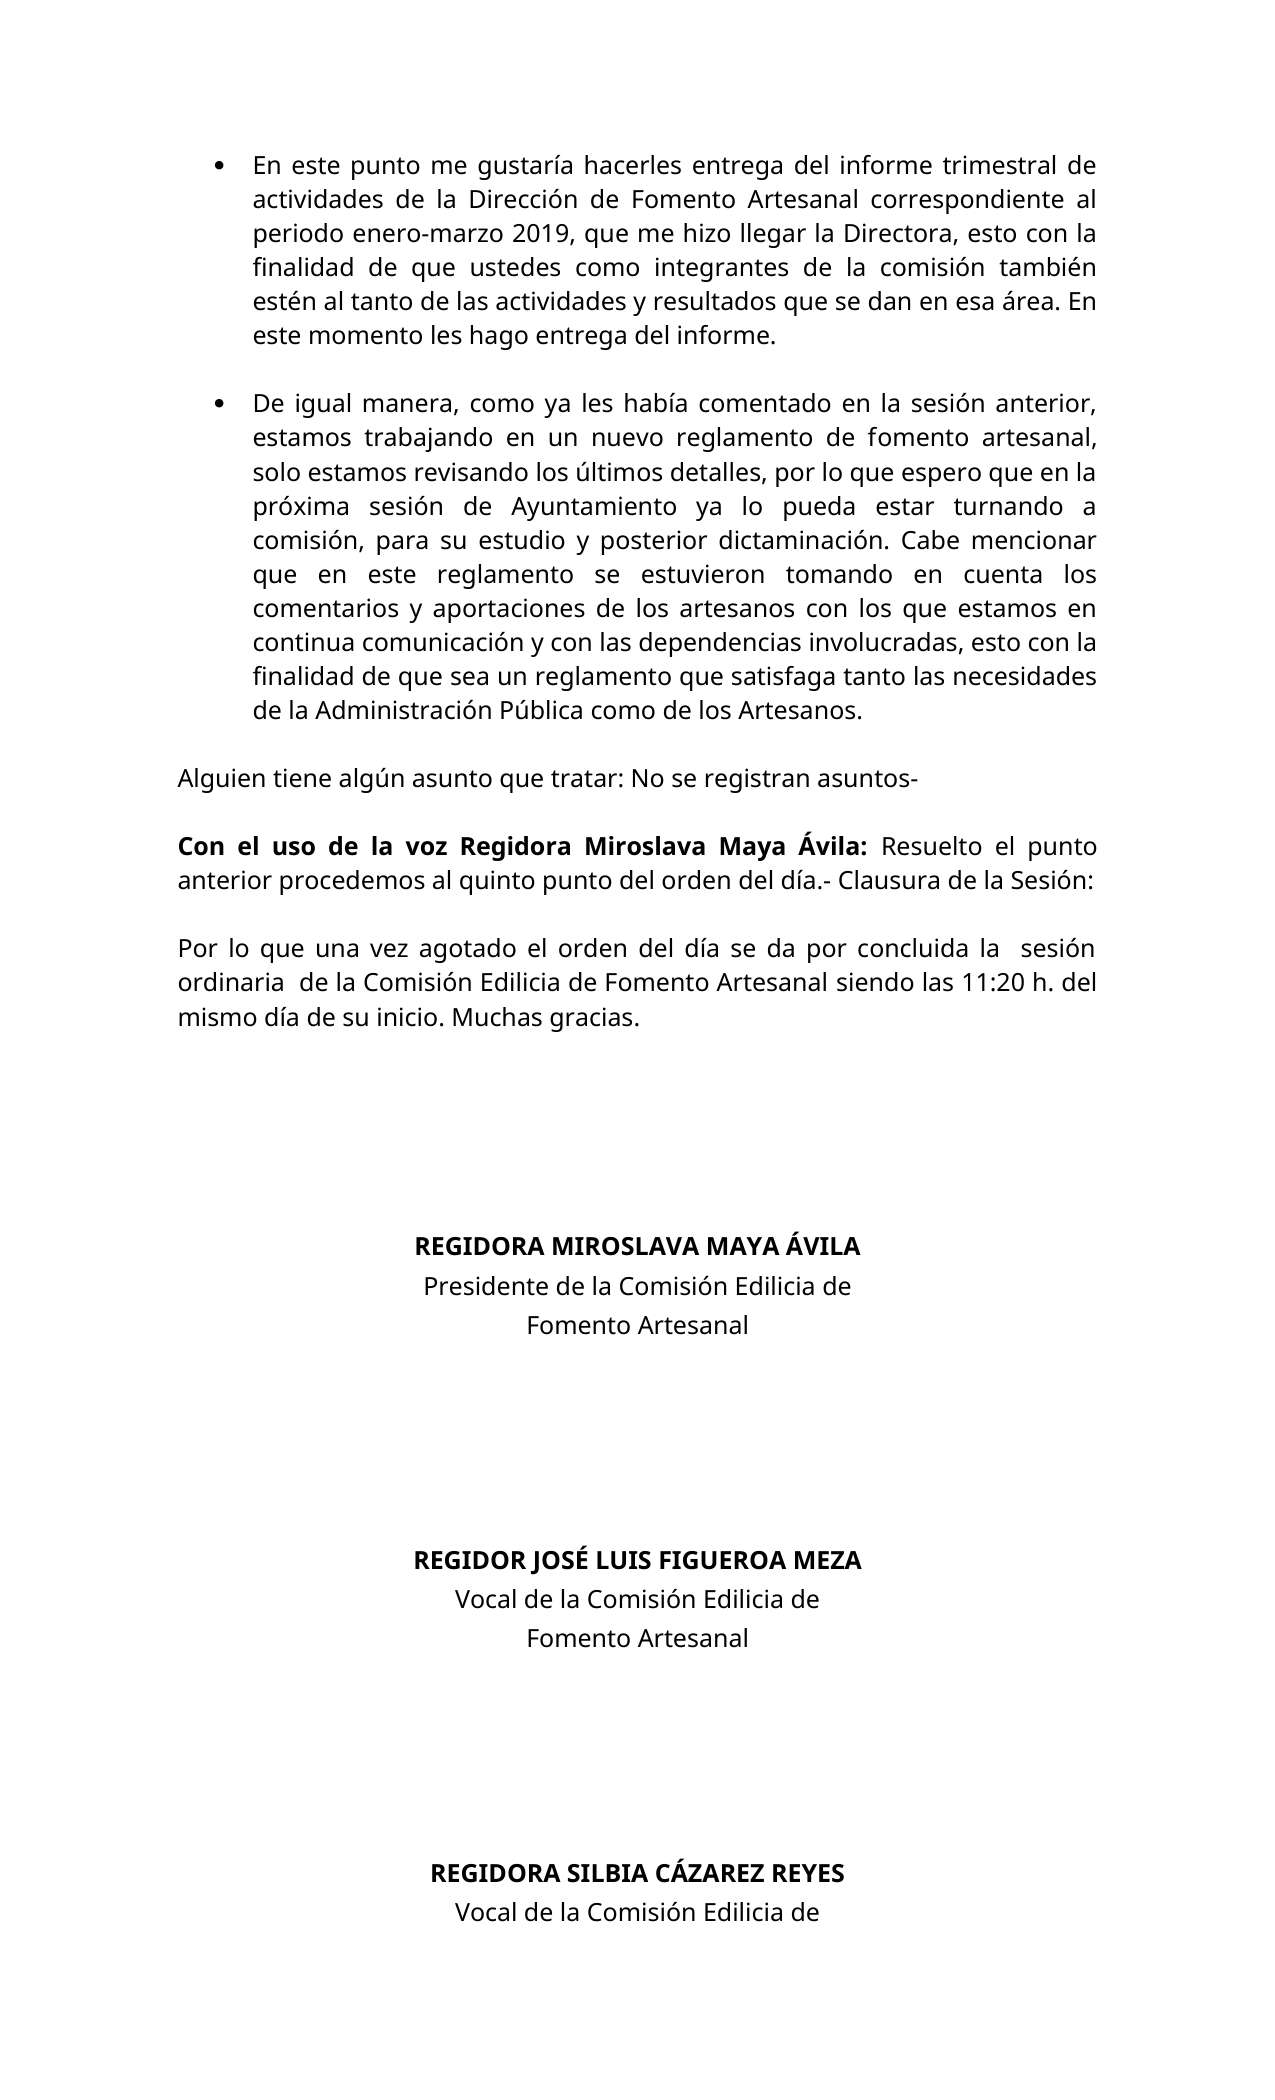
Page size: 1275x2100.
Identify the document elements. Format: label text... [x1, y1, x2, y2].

text REGIDORA MIROSLAVA MAYA ÁVILA [177, 1229, 1098, 1263]
text Vocal de la Comisión Edilicia de [177, 1582, 1098, 1616]
text REGIDORA SILBIA CÁZAREZ REYES [177, 1856, 1098, 1890]
text Por lo que una vez agotado el orden del día se da por concluida la sesión ordinaria de la Comisión Edilicia de Fomento Artesanal siendo las 11:20 h. del mismo día de su inicio. Muchas gracias. [177, 931, 1098, 1033]
text REGIDOR JOSÉ LUIS FIGUEROA MEZA [177, 1542, 1098, 1576]
list En este punto me gustaría hacerles entrega del informe trimestral de actividades de la Dirección de Fomento Artesanal correspondiente al periodo enero-marzo 2019, que me hizo llegar la Directora, esto con la finalidad de que ustedes como integrantes de la comisión también estén al tanto de las actividades y resultados que se dan en esa área. En este momento les hago entrega del informe. [215, 148, 1098, 352]
text Alguien tiene algún asunto que tratar: No se registran asuntos- [177, 761, 1098, 795]
text Vocal de la Comisión Edilicia de [177, 1895, 1098, 1929]
text Fomento Artesanal [177, 1307, 1098, 1341]
text Presidente de la Comisión Edilicia de [177, 1268, 1098, 1302]
list De igual manera, como ya les había comentado en la sesión anterior, estamos trabajando en un nuevo reglamento de fomento artesanal, solo estamos revisando los últimos detalles, por lo que espero que en la próxima sesión de Ayuntamiento ya lo pueda estar turnando a comisión, para su estudio y posterior dictaminación. Cabe mencionar que en este reglamento se estuvieron tomando en cuenta los comentarios y aportaciones de los artesanos con los que estamos en continua comunicación y con las dependencias involucradas, esto con la finalidad de que sea un reglamento que satisfaga tanto las necesidades de la Administración Pública como de los Artesanos. [215, 386, 1098, 727]
text Con el uso de la voz Regidora Miroslava Maya Ávila: Resuelto el punto anterior procedemos al quinto punto del orden del día.- Clausura de la Sesión: [177, 829, 1098, 897]
text Fomento Artesanal [177, 1621, 1098, 1655]
